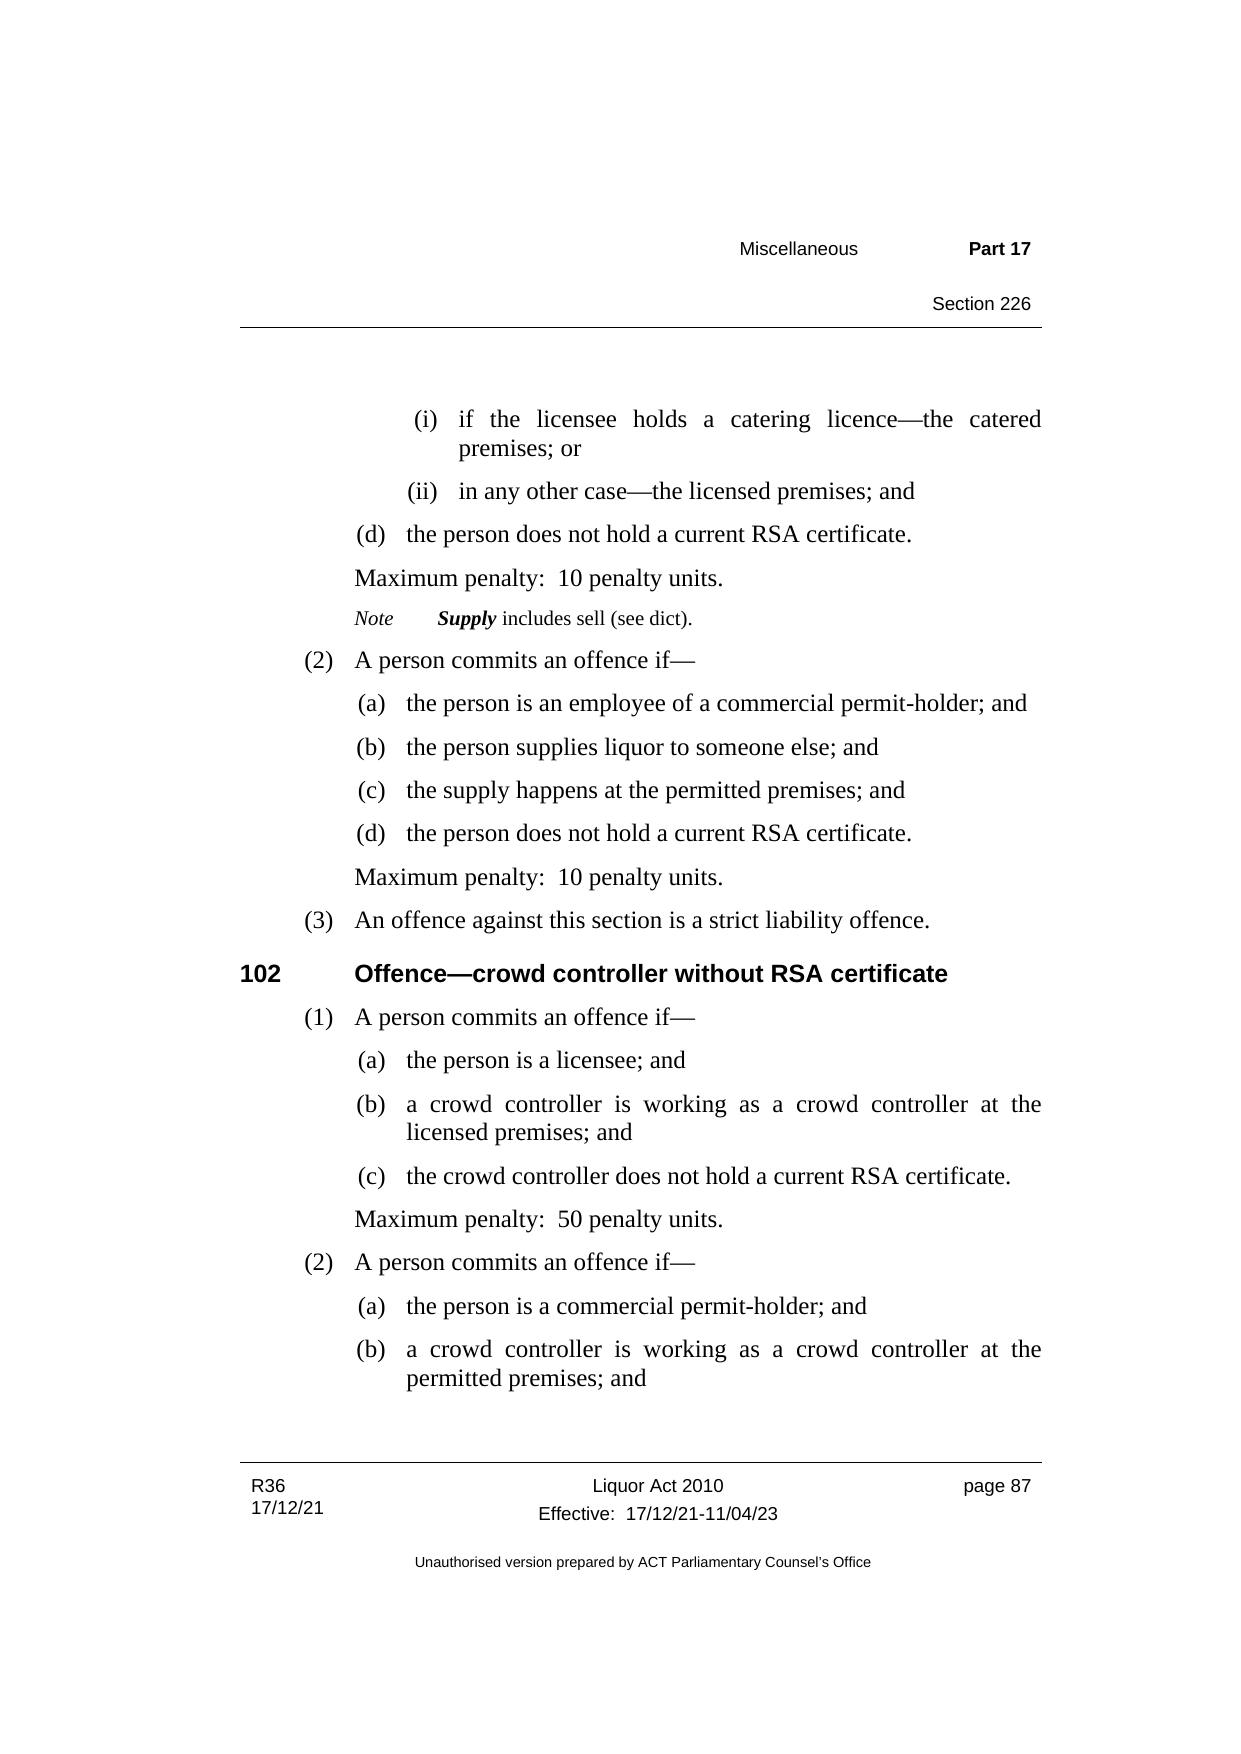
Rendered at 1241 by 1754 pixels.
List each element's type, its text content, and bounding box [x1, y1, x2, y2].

text (d) the person does not hold a current RSA certificate. [239, 818, 1042, 847]
text (2) A person commits an offence if— [239, 1247, 1042, 1276]
text 102 Offence—crowd controller without RSA certificate [239, 959, 1042, 987]
text (b) the person supplies liquor to someone else; and [239, 732, 1042, 760]
text (3) An offence against this section is a strict liability offence. [239, 905, 1042, 934]
text (b) a crowd controller is working as a crowd controller at the permitted premises; and [239, 1334, 1042, 1392]
text (c) the crowd controller does not hold a current RSA certificate. [239, 1161, 1042, 1189]
text (2) A person commits an offence if— [239, 645, 1042, 674]
text (a) the person is a licensee; and [239, 1045, 1042, 1074]
text Maximum penalty: 10 penalty units. [354, 563, 1042, 592]
text Maximum penalty: 50 penalty units. [354, 1204, 1042, 1233]
text (a) the person is a commercial permit-holder; and [239, 1291, 1042, 1319]
text (a) the person is an employee of a commercial permit-holder; and [239, 688, 1042, 717]
text (1) A person commits an offence if— [239, 1002, 1042, 1031]
text (c) the supply happens at the permitted premises; and [239, 775, 1042, 804]
text (i) if the licensee holds a catering licence—the catered premises; or [239, 404, 1042, 462]
text (b) a crowd controller is working as a crowd controller at the licensed premises; and [239, 1089, 1042, 1146]
text (ii) in any other case—the licensed premises; and [239, 476, 1042, 505]
text Note Supply includes sell (see dict). [354, 606, 1042, 630]
text Maximum penalty: 10 penalty units. [354, 862, 1042, 890]
text (d) the person does not hold a current RSA certificate. [239, 519, 1042, 548]
